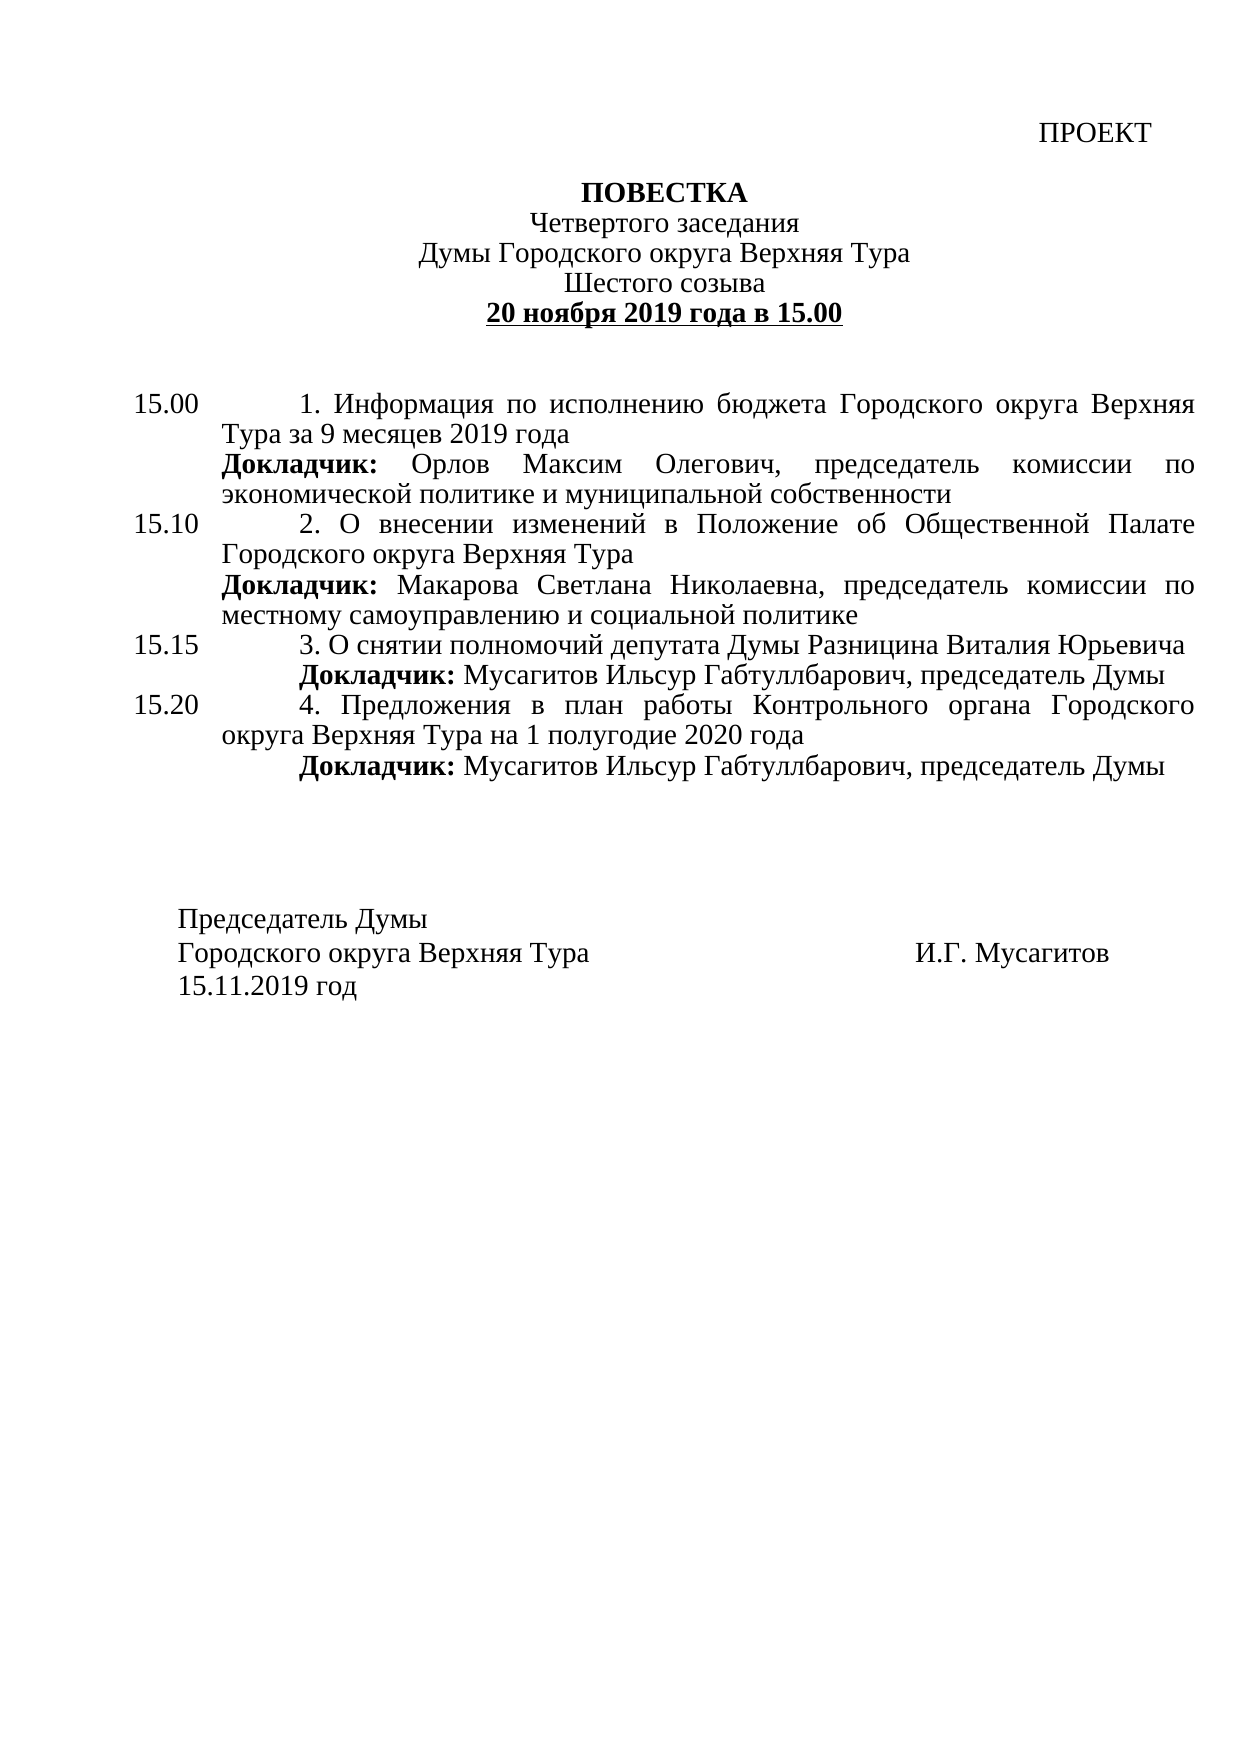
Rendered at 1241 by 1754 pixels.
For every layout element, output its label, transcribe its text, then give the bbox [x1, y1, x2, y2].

text Шестого созыва [177, 269, 1152, 299]
table_cell 4. Предложения в план работы Контрольного органа Городского округа Верхняя Тура на 1 полугодие 2020 года Докладчик: Мусагитов Ильсур Габтуллбарович, председатель Думы [210, 691, 1207, 781]
table_cell 15.20 [122, 691, 210, 781]
table_header 1. Информация по исполнению бюджета Городского округа Верхняя Тура за 9 месяцев 2019 года Докладчик: Орлов Максим Олегович, председатель комиссии по экономической политике и муниципальной собственности [210, 389, 1207, 510]
text 15.11.2019 год [177, 968, 1152, 1002]
table_cell 2. О внесении изменений в Положение об Общественной Палате Городского округа Верхняя Тура Докладчик: Макарова Светлана Николаевна, председатель комиссии по местному самоуправлению и социальной политике [210, 510, 1207, 630]
text 20 ноября 2019 года в 15.00 [177, 299, 1152, 329]
table_cell 3. О снятии полномочий депутата Думы Разницина Виталия Юрьевича Докладчик: Мусагитов Ильсур Габтуллбарович, председатель Думы [210, 630, 1207, 691]
table_header 15.00 [122, 389, 210, 510]
text ПРОЕКТ [177, 118, 1152, 148]
table_cell 15.10 [122, 510, 210, 630]
text Городского округа Верхняя Тура И.Г. Мусагитов [177, 935, 1152, 968]
text Думы Городского округа Верхняя Тура [177, 238, 1152, 269]
text ПОВЕСТКА [177, 178, 1152, 208]
text Четвертого заседания [177, 208, 1152, 238]
table_cell 15.15 [122, 630, 210, 691]
text Председатель Думы [177, 901, 1152, 935]
